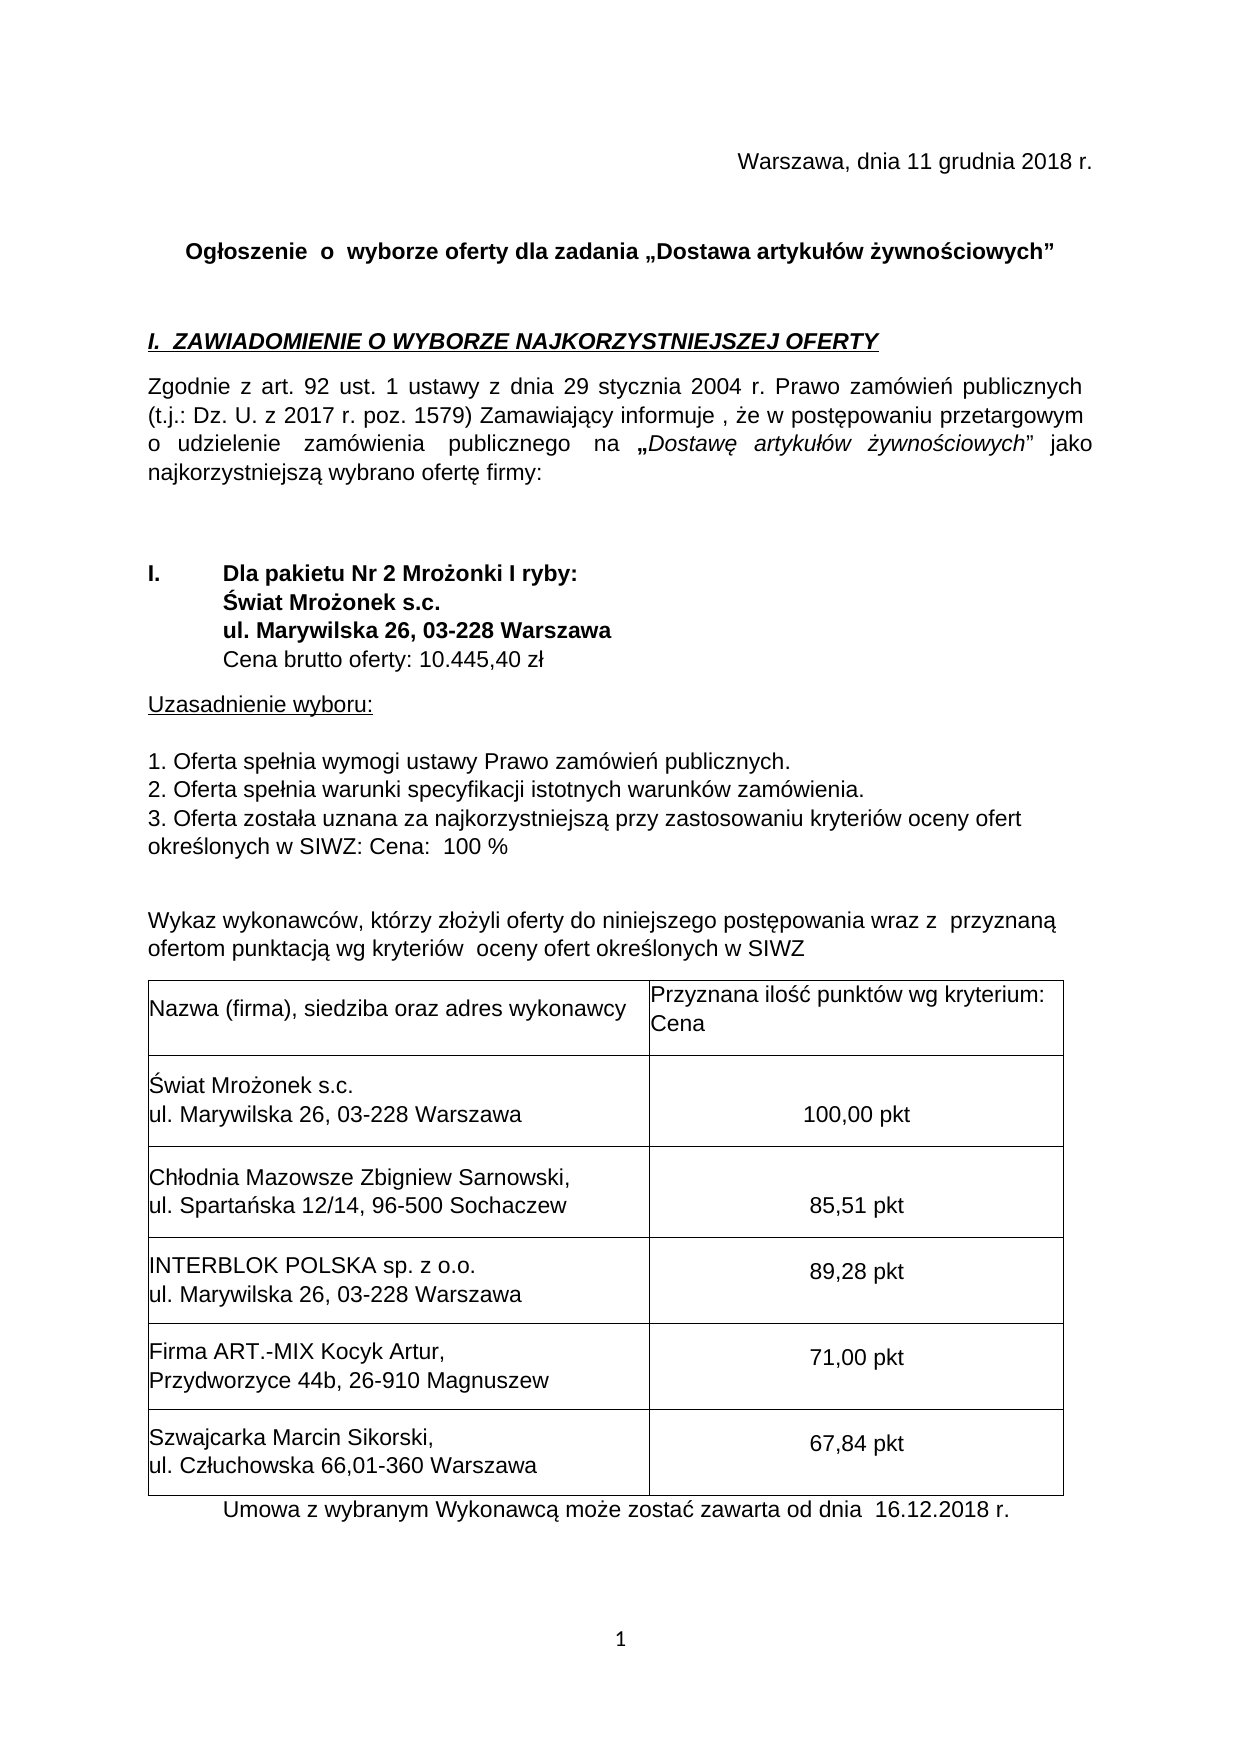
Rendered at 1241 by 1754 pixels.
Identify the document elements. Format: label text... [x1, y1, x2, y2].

table_header Przyznana ilość punktów wg kryterium: Cena [650, 981, 1063, 1055]
text 3. Oferta została uznana za najkorzystniejszą przy zastosowaniu kryteriów oceny ofert określonych w SIWZ: Cena: 100 % [148, 804, 1093, 859]
text I. ZAWIADOMIENIE O WYBORZE NAJKORZYSTNIEJSZEJ OFERTY [148, 328, 1093, 354]
table_cell Chłodnia Mazowsze Zbigniew Sarnowski, ul. Spartańska 12/14, 96-500 Sochaczew [149, 1147, 649, 1237]
text Zgodnie z art. 92 ust. 1 ustawy z dnia 29 stycznia 2004 r. Prawo zamówień publicznych (t.j.: Dz. U. z 2017 r. poz. 1579) Zamawiający informuje , że w postępowaniu przetargowym o udzielenie zamówienia publicznego na „Dostawę artykułów żywnościowych” jako najkorzystniejszą wybrano ofertę firmy: [148, 373, 1093, 485]
list Dla pakietu Nr 2 Mrożonki I ryby: [148, 560, 1093, 587]
text Uzasadnienie wyboru: [148, 691, 1093, 717]
table_cell 85,51 pkt [650, 1147, 1063, 1237]
list Cena brutto oferty: 10.445,40 zł [223, 646, 1093, 672]
text Ogłoszenie o wyborze oferty dla zadania „Dostawa artykułów żywnościowych” [148, 238, 1093, 264]
table_cell 89,28 pkt [650, 1238, 1063, 1323]
text Wykaz wykonawców, którzy złożyli oferty do niniejszego postępowania wraz z przyznaną ofertom punktacją wg kryteriów oceny ofert określonych w SIWZ [148, 907, 1093, 961]
table_cell INTERBLOK POLSKA sp. z o.o. ul. Marywilska 26, 03-228 Warszawa [149, 1238, 649, 1323]
list Świat Mrożonek s.c. [223, 589, 1093, 615]
table_cell 100,00 pkt [650, 1056, 1063, 1146]
table_cell Firma ART.-MIX Kocyk Artur, Przydworzyce 44b, 26-910 Magnuszew [149, 1324, 649, 1409]
text Warszawa, dnia 11 grudnia 2018 r. [148, 148, 1093, 174]
table_cell 67,84 pkt [650, 1410, 1063, 1495]
table_cell 71,00 pkt [650, 1324, 1063, 1409]
text 2. Oferta spełnia warunki specyfikacji istotnych warunków zamówienia. [148, 776, 1093, 802]
text 1. Oferta spełnia wymogi ustawy Prawo zamówień publicznych. [148, 748, 1093, 774]
table_header Nazwa (firma), siedziba oraz adres wykonawcy [149, 981, 649, 1055]
list Umowa z wybranym Wykonawcą może zostać zawarta od dnia 16.12.2018 r. [223, 1496, 1093, 1522]
list ul. Marywilska 26, 03-228 Warszawa [223, 617, 1093, 644]
table_cell Szwajcarka Marcin Sikorski, ul. Człuchowska 66,01-360 Warszawa [149, 1410, 649, 1495]
table_cell Świat Mrożonek s.c. ul. Marywilska 26, 03-228 Warszawa [149, 1056, 649, 1146]
